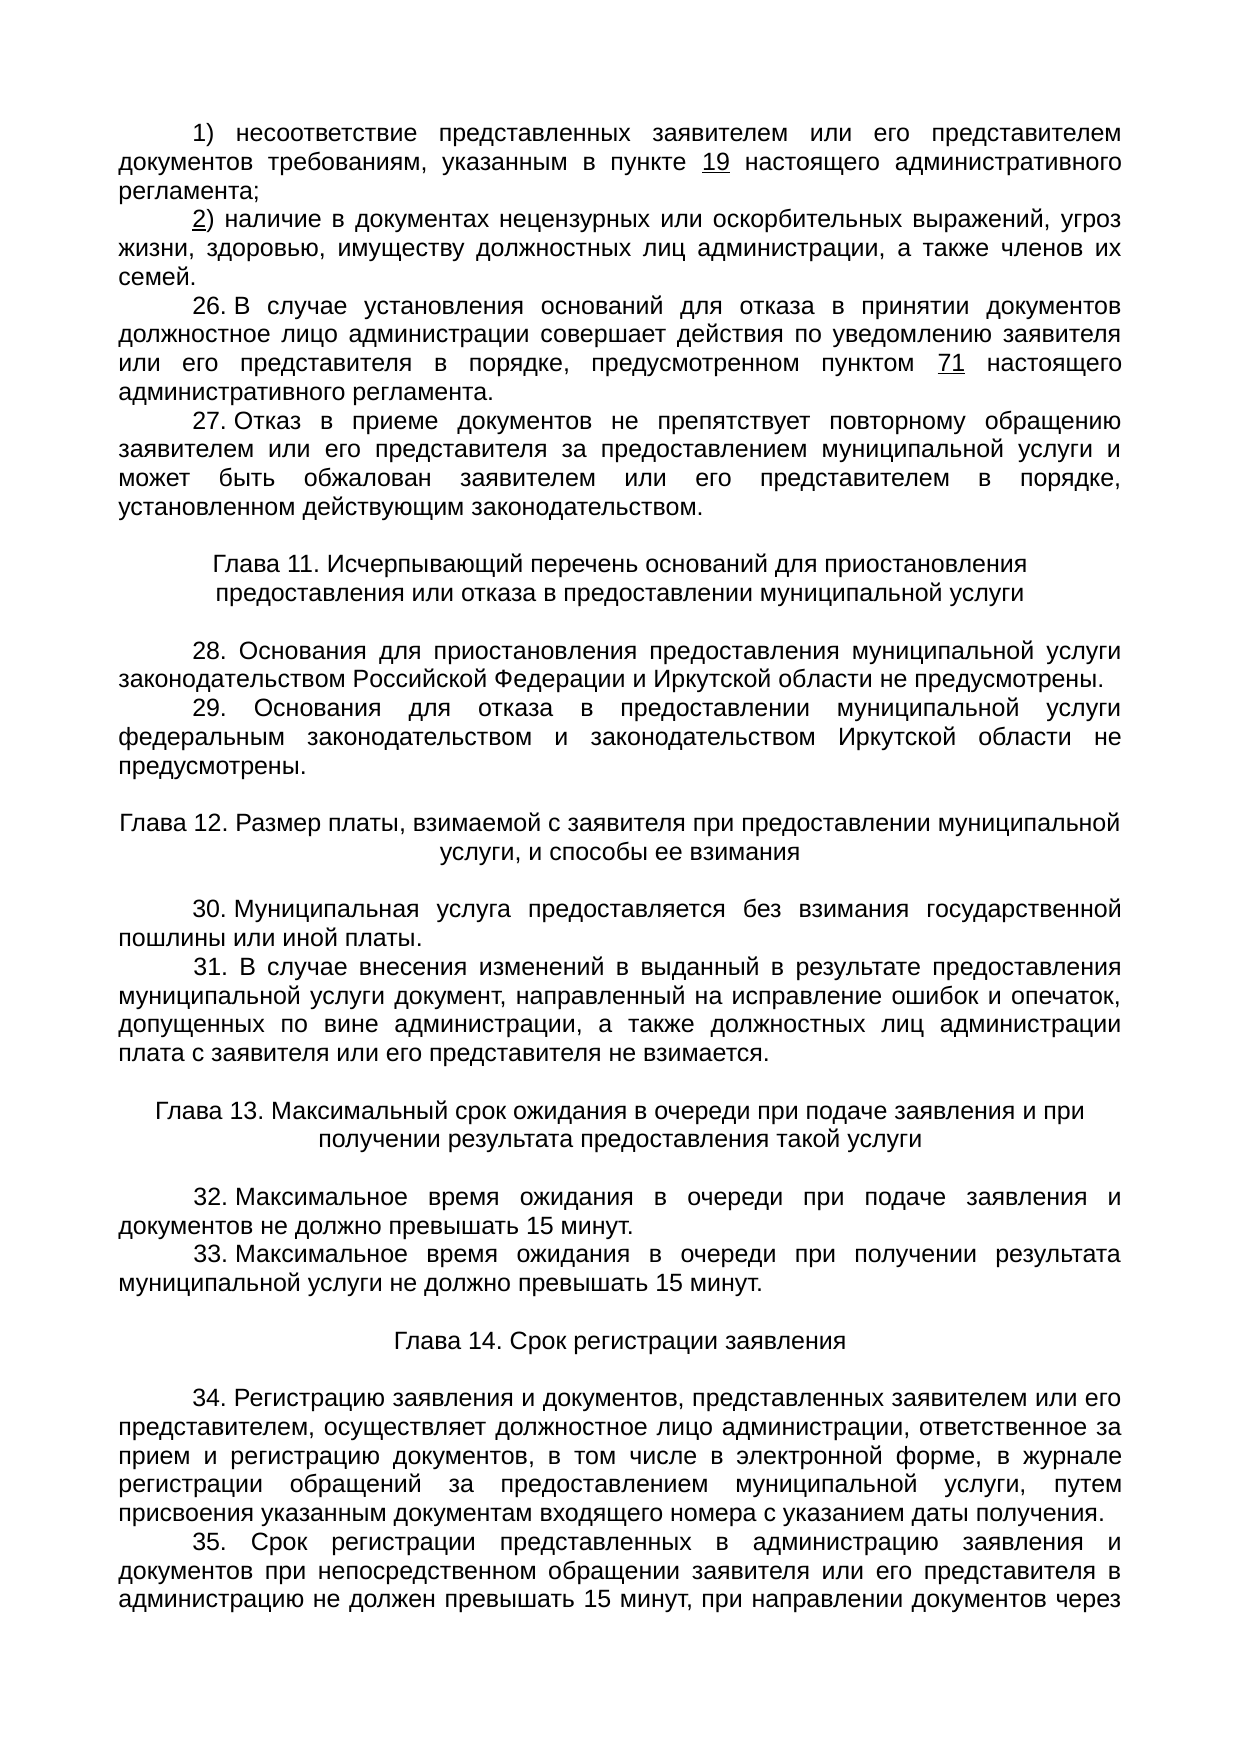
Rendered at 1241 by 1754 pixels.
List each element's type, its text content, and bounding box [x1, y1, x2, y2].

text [118, 1527, 1122, 1613]
text Глава 11. Исчерпывающий перечень оснований для приостановления предоставления или отказа в предоставлении муниципальной услуги [118, 549, 1122, 607]
text 28. Основания для приостановления предоставления муниципальной услуги законодательством Российской Федерации и Иркутской области не предусмотрены. [118, 636, 1122, 693]
text 1) несоответствие представленных заявителем или его представителем документов требованиям, указанным в пункте 19 настоящего административного регламента; [118, 118, 1122, 204]
text 34. Регистрацию заявления и документов, представленных заявителем или его представителем, осуществляет должностное лицо администрации, ответственное за прием и регистрацию документов, в том числе в электронной форме, в журнале регистрации обращений за предоставлением муниципальной услуги, путем присвоения указанным документам входящего номера с указанием даты получения. [118, 1383, 1122, 1527]
text Глава 13. Максимальный срок ожидания в очереди при подаче заявления и при получении результата предоставления такой услуги [118, 1096, 1122, 1153]
text 30. Муниципальная услуга предоставляется без взимания государственной пошлины или иной платы. [118, 894, 1122, 952]
text 2) наличие в документах нецензурных или оскорбительных выражений, угроз жизни, здоровью, имуществу должностных лиц администрации, а также членов их семей. [118, 204, 1122, 291]
text 26. В случае установления оснований для отказа в принятии документов должностное лицо администрации совершает действия по уведомлению заявителя или его представителя в порядке, предусмотренном пунктом 71 настоящего административного регламента. [118, 291, 1122, 406]
text 33. Максимальное время ожидания в очереди при получении результата муниципальной услуги не должно превышать 15 минут. [118, 1239, 1122, 1297]
text Глава 12. Размер платы, взимаемой с заявителя при предоставлении муниципальной услуги, и способы ее взимания [118, 808, 1122, 866]
text 27. Отказ в приеме документов не препятствует повторному обращению заявителем или его представителя за предоставлением муниципальной услуги и может быть обжалован заявителем или его представителем в порядке, установленном действующим законодательством. [118, 406, 1122, 521]
text Глава 14. Срок регистрации заявления [118, 1326, 1122, 1354]
text 32. Максимальное время ожидания в очереди при подаче заявления и документов не должно превышать 15 минут. [118, 1182, 1122, 1239]
text 31. В случае внесения изменений в выданный в результате предоставления муниципальной услуги документ, направленный на исправление ошибок и опечаток, допущенных по вине администрации, а также должностных лиц администрации плата с заявителя или его представителя не взимается. [118, 952, 1122, 1067]
text 29. Основания для отказа в предоставлении муниципальной услуги федеральным законодательством и законодательством Иркутской области не предусмотрены. [118, 693, 1122, 779]
